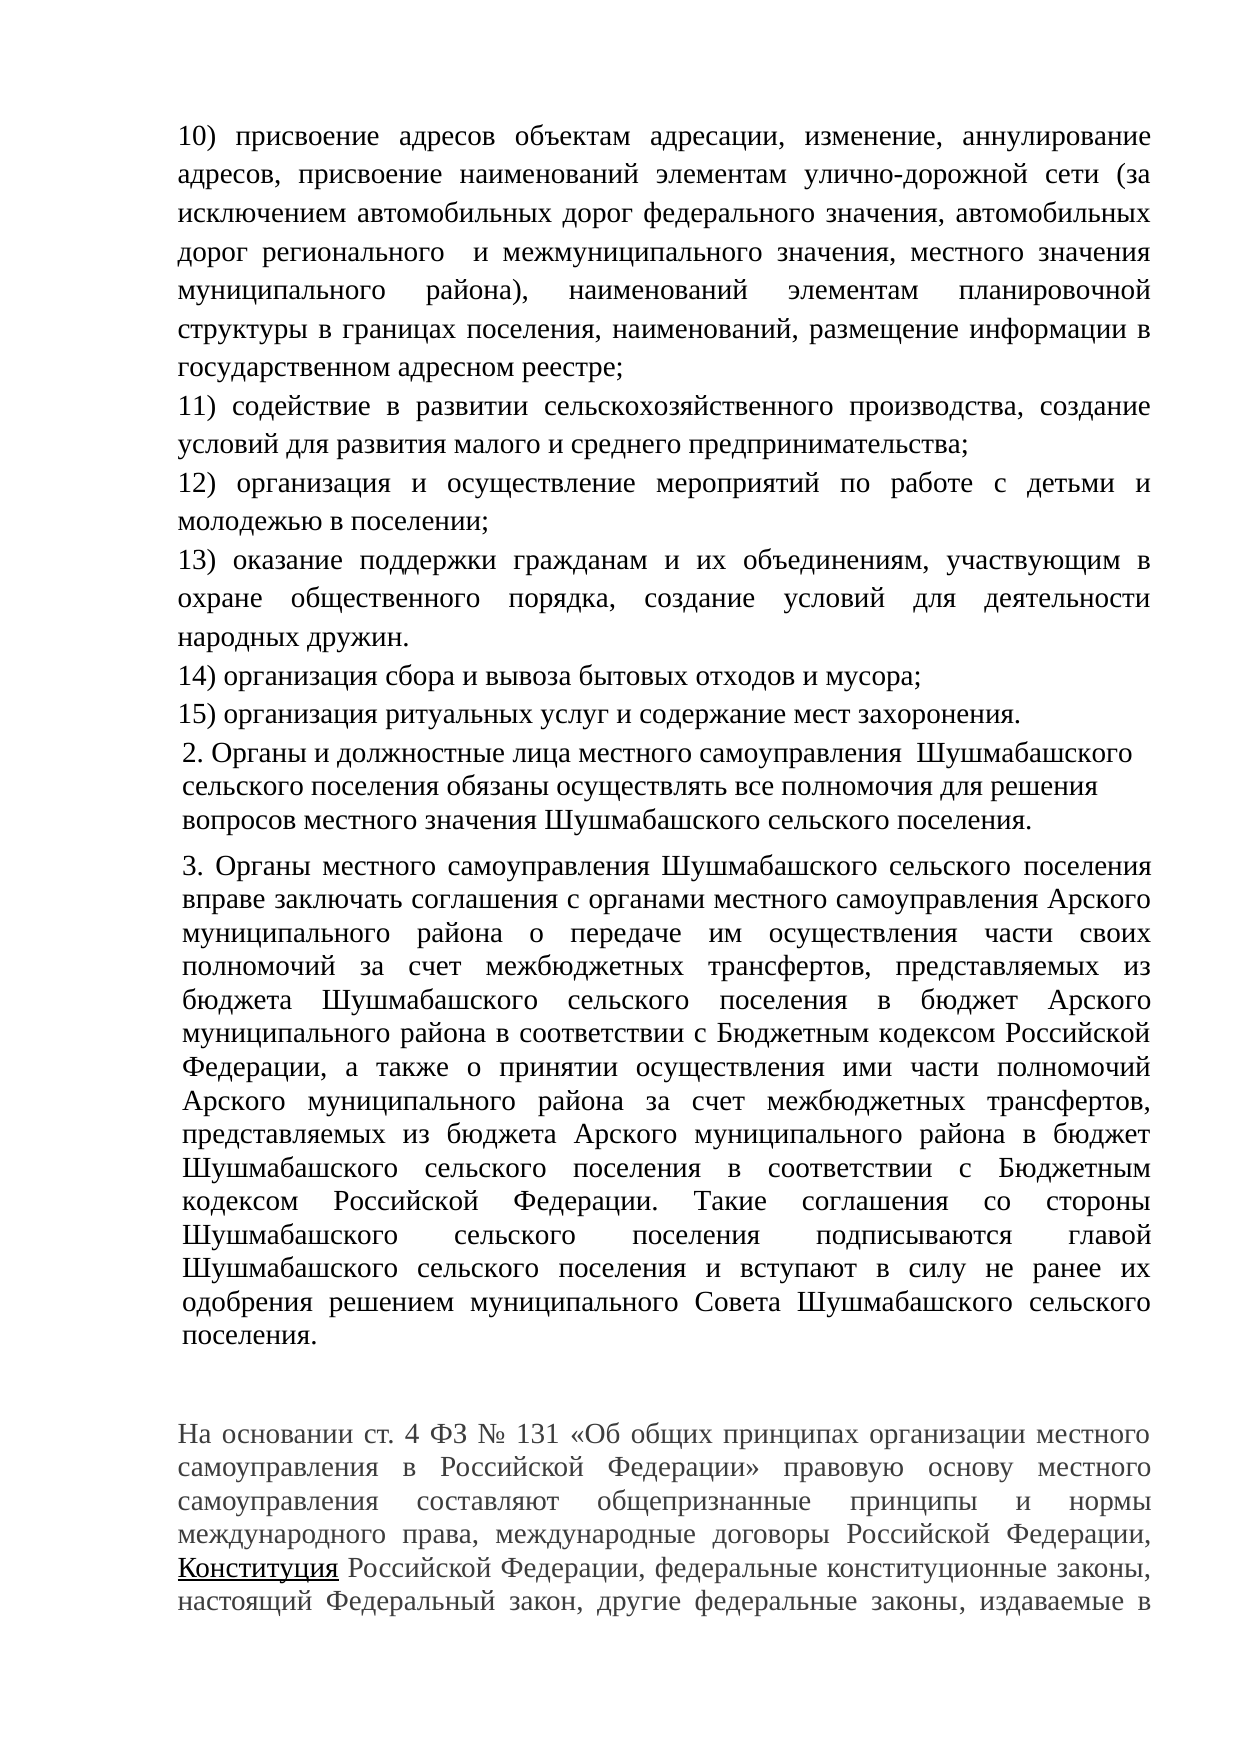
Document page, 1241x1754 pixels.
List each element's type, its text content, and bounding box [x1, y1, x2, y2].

text 2. Органы и должностные лица местного самоуправления Шушмабашского сельского поселения обязаны осуществлять все полномочия для решения вопросов местного значения Шушмабашского сельского поселения. [182, 735, 1152, 835]
text 10) присвоение адресов объектам адресации, изменение, аннулирование адресов, присвоение наименований элементам улично-дорожной сети (за исключением автомобильных дорог федерального значения, автомобильных дорог регионального и межмуниципального значения, местного значения муниципального района), наименований элементам планировочной структуры в границах поселения, наименований, размещение информации в государственном адресном реестре; [177, 118, 1152, 383]
text 15) организация ритуальных услуг и содержание мест захоронения. [177, 696, 1152, 730]
text 11) содействие в развитии сельскохозяйственного производства, создание условий для развития малого и среднего предпринимательства; [177, 388, 1152, 460]
text 14) организация сбора и вывоза бытовых отходов и мусора; [177, 658, 1152, 691]
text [177, 1416, 1152, 1617]
text 13) оказание поддержки гражданам и их объединениям, участвующим в охране общественного порядка, создание условий для деятельности народных дружин. [177, 542, 1152, 653]
text 12) организация и осуществление мероприятий по работе с детьми и молодежью в поселении; [177, 465, 1152, 537]
text 3. Органы местного самоуправления Шушмабашского сельского поселения вправе заключать соглашения с органами местного самоуправления Арского муниципального района о передаче им осуществления части своих полномочий за счет межбюджетных трансфертов, представляемых из бюджета Шушмабашского сельского поселения в бюджет Арского муниципального района в соответствии с Бюджетным кодексом Российской Федерации, а также о принятии осуществления ими части полномочий Арского муниципального района за счет межбюджетных трансфертов, представляемых из бюджета Арского муниципального района в бюджет Шушмабашского сельского поселения в соответствии с Бюджетным кодексом Российской Федерации. Такие соглашения со стороны Шушмабашского сельского поселения подписываются главой Шушмабашского сельского поселения и вступают в силу не ранее их одобрения решением муниципального Совета Шушмабашского сельского поселения. [182, 848, 1152, 1351]
